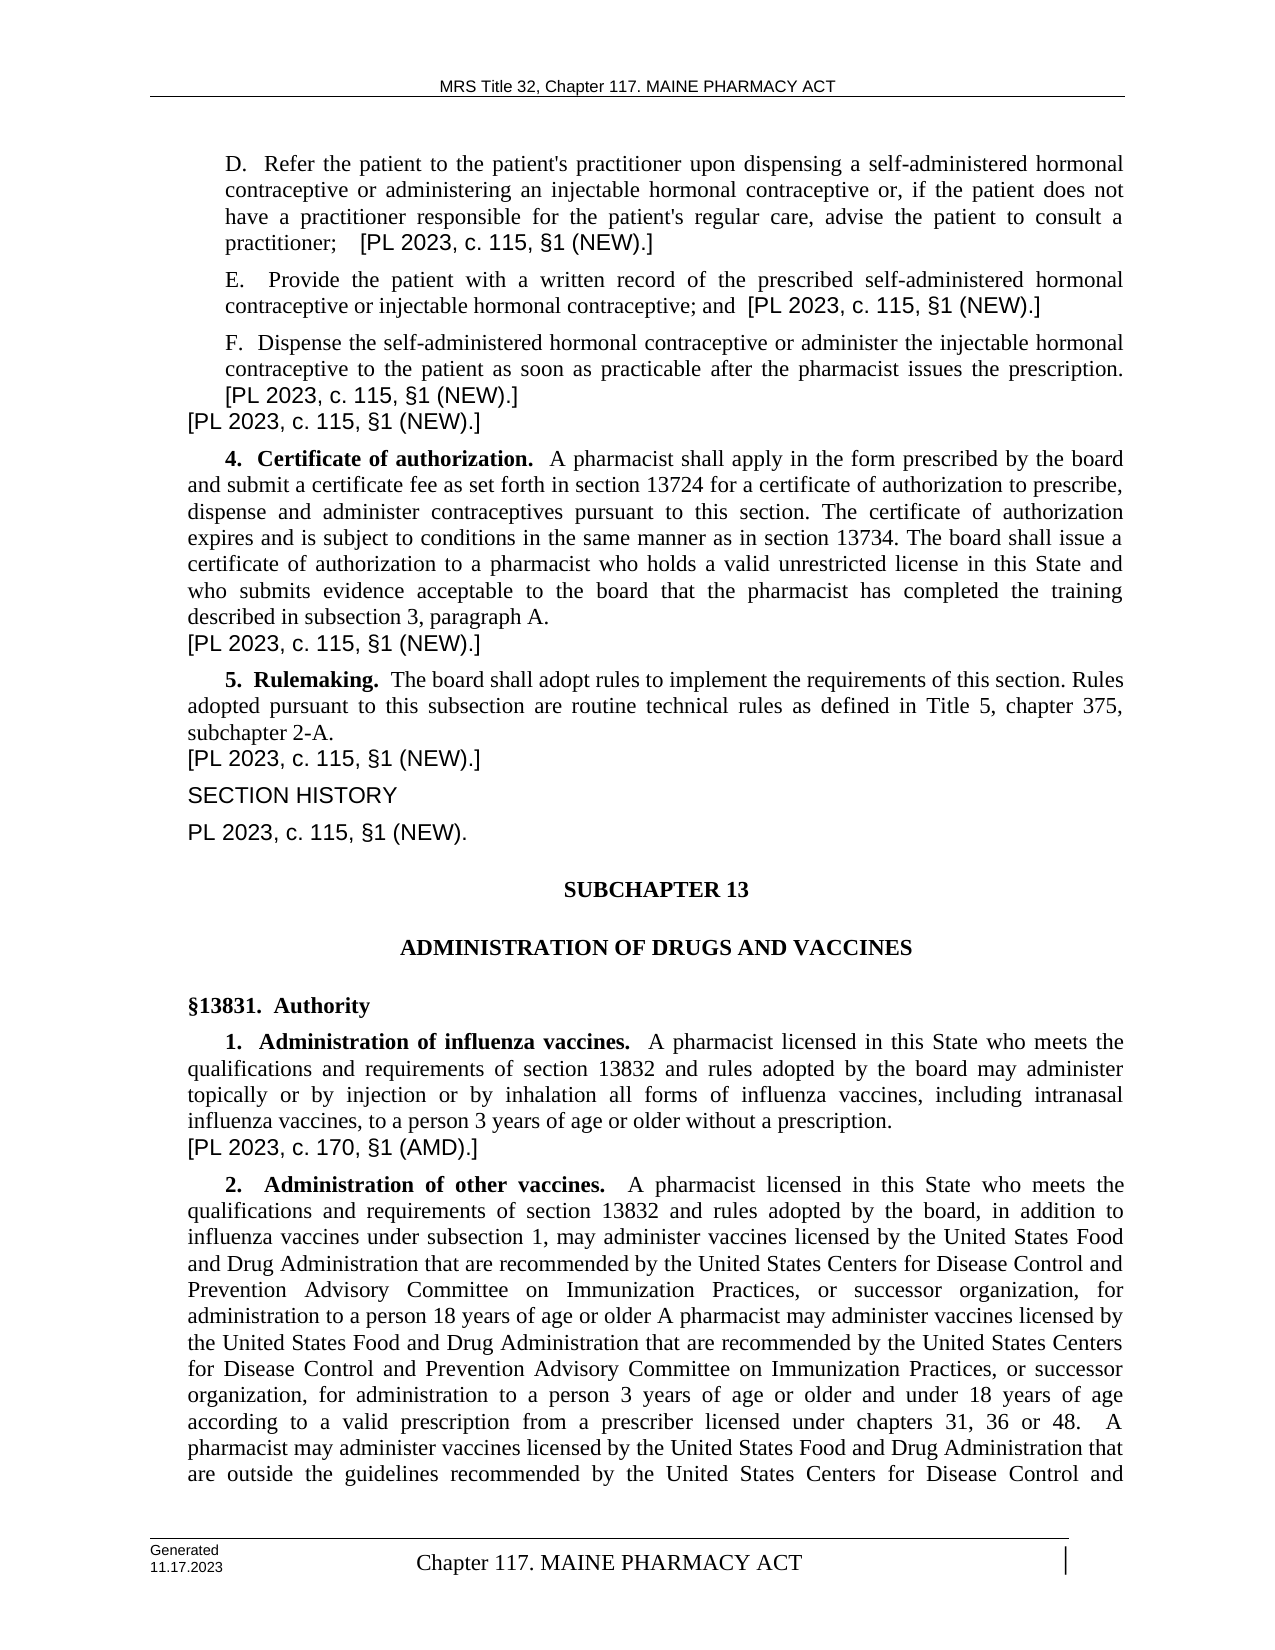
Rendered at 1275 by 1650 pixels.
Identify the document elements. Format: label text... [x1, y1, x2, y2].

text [187, 1171, 1125, 1487]
text [PL 2023, c. 115, §1 (NEW).] [187, 629, 1125, 656]
text 1. Administration of influenza vaccines. A pharmacist licensed in this State who meets the qualifications and requirements of section 13832 and rules adopted by the board may administer topically or by injection or by inhalation all forms of influenza vaccines, including intranasal influenza vaccines, to a person 3 years of age or older without a prescription. [187, 1028, 1125, 1134]
text PL 2023, c. 115, §1 (NEW). [187, 819, 1125, 845]
text F. Dispense the self-administered hormonal contraceptive or administer the injectable hormonal contraceptive to the patient as soon as practicable after the pharmacist issues the prescription. [PL 2023, c. 115, §1 (NEW).] [225, 329, 1125, 408]
text ADMINISTRATION OF DRUGS AND VACCINES [187, 934, 1125, 960]
text [PL 2023, c. 170, §1 (AMD).] [187, 1134, 1125, 1160]
text SUBCHAPTER 13 [187, 876, 1125, 903]
text D. Refer the patient to the patient's practitioner upon dispensing a self-administered hormonal contraceptive or administering an injectable hormonal contraceptive or, if the patient does not have a practitioner responsible for the patient's regular care, advise the patient to consult a practitioner; [PL 2023, c. 115, §1 (NEW).] [225, 150, 1125, 256]
text SECTION HISTORY [187, 782, 1125, 808]
text [PL 2023, c. 115, §1 (NEW).] [187, 745, 1125, 772]
text 5. Rulemaking. The board shall adopt rules to implement the requirements of this section. Rules adopted pursuant to this subsection are routine technical rules as defined in Title 5, chapter 375, subchapter 2‑A. [187, 666, 1125, 745]
text [PL 2023, c. 115, §1 (NEW).] [187, 408, 1125, 434]
text E. Provide the patient with a written record of the prescribed self-administered hormonal contraceptive or injectable hormonal contraceptive; and [PL 2023, c. 115, §1 (NEW).] [225, 266, 1125, 319]
text §13831. Authority [187, 992, 1125, 1018]
text 4. Certificate of authorization. A pharmacist shall apply in the form prescribed by the board and submit a certificate fee as set forth in section 13724 for a certificate of authorization to prescribe, dispense and administer contraceptives pursuant to this section. The certificate of authorization expires and is subject to conditions in the same manner as in section 13734. The board shall issue a certificate of authorization to a pharmacist who holds a valid unrestricted license in this State and who submits evidence acceptable to the board that the pharmacist has completed the training described in subsection 3, paragraph A. [187, 445, 1125, 629]
